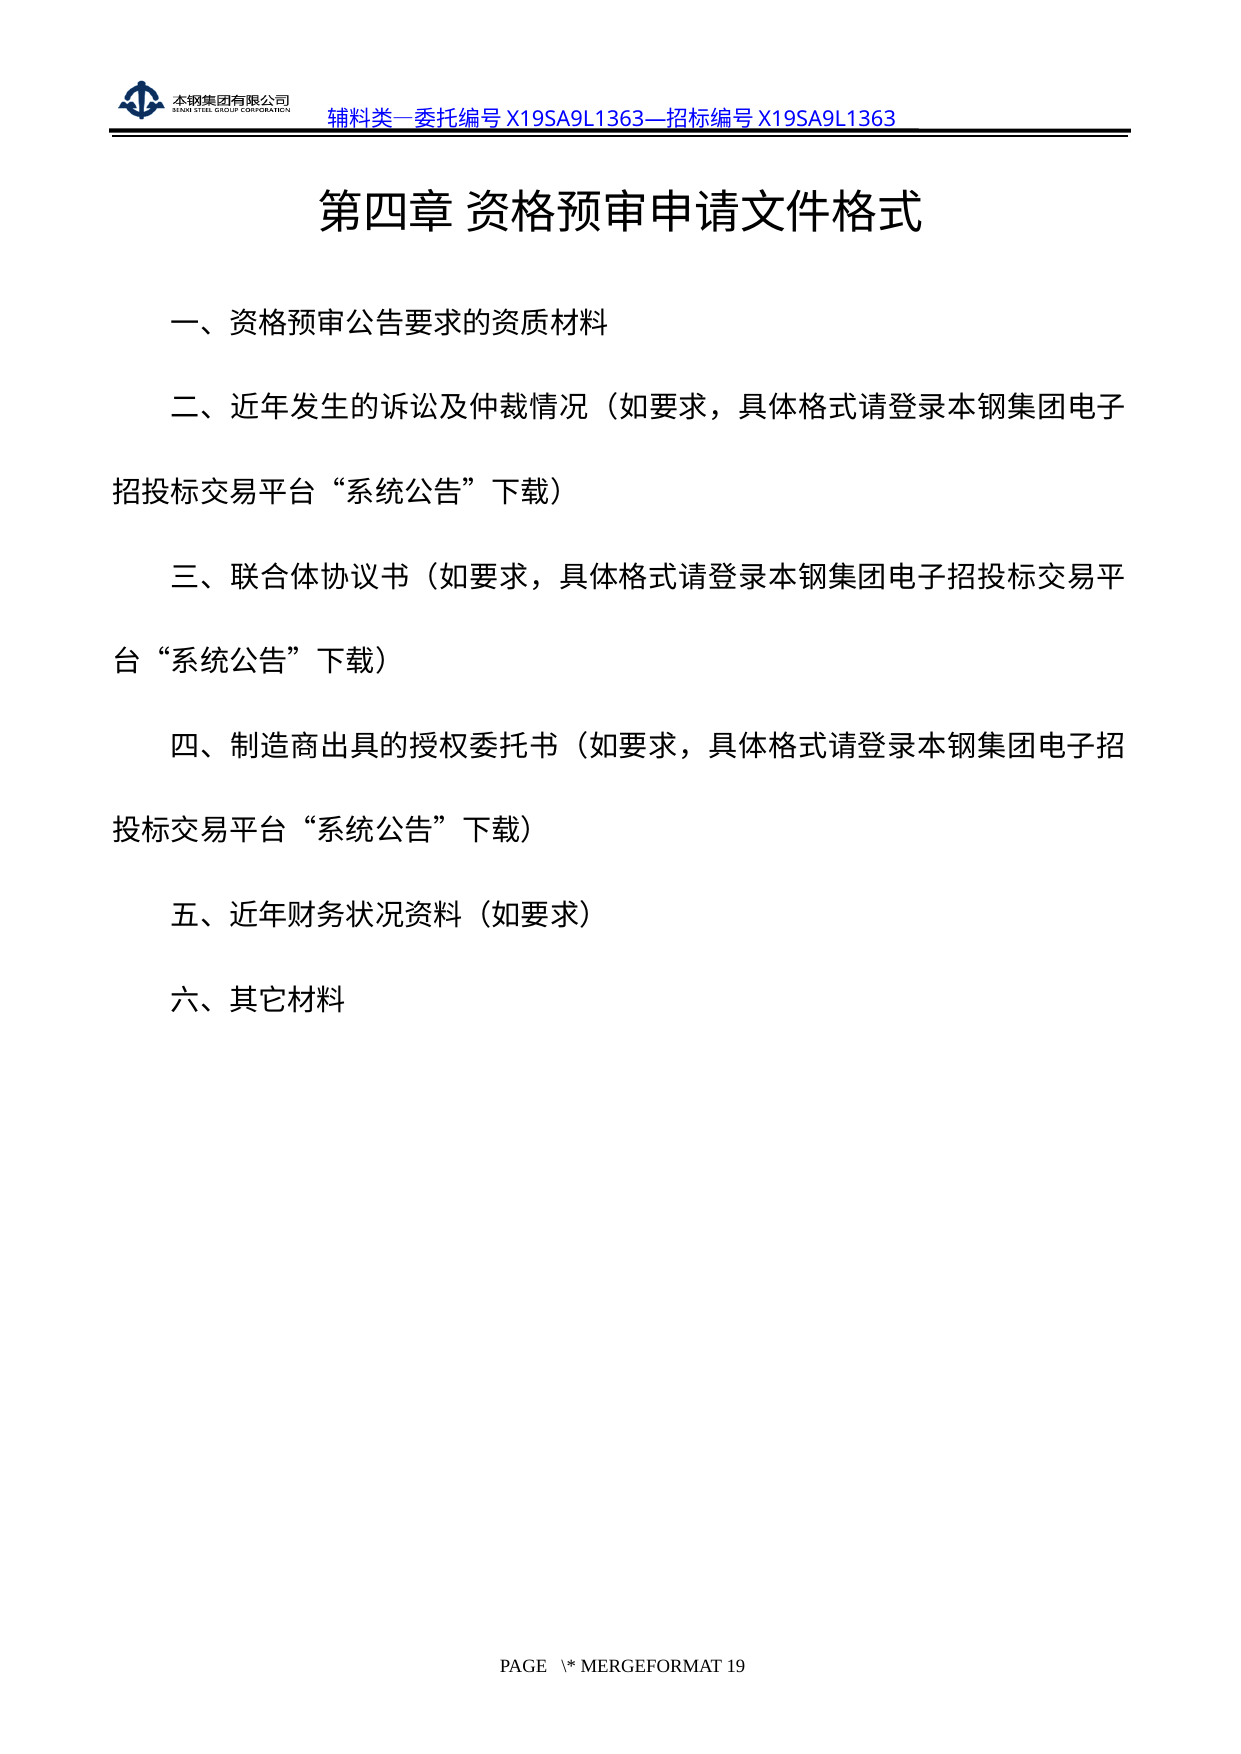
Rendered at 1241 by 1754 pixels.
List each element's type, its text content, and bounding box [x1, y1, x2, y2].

text 二、近年发生的诉讼及仲裁情况（如要求，具体格式请登录本钢集团电子招投标交易平台“系统公告”下载） [112, 384, 1128, 511]
text 三、联合体协议书（如要求，具体格式请登录本钢集团电子招投标交易平台“系统公告”下载） [112, 553, 1128, 680]
picture [112, 73, 295, 127]
text 一、资格预审公告要求的资质材料 [112, 299, 1128, 342]
subtitle 第四章 资格预审申请文件格式 [112, 175, 1128, 241]
text 四、制造商出具的授权委托书（如要求，具体格式请登录本钢集团电子招投标交易平台“系统公告”下载） [112, 722, 1128, 849]
text 五、近年财务状况资料（如要求） [112, 892, 1128, 934]
text 六、其它材料 [112, 976, 1128, 1018]
